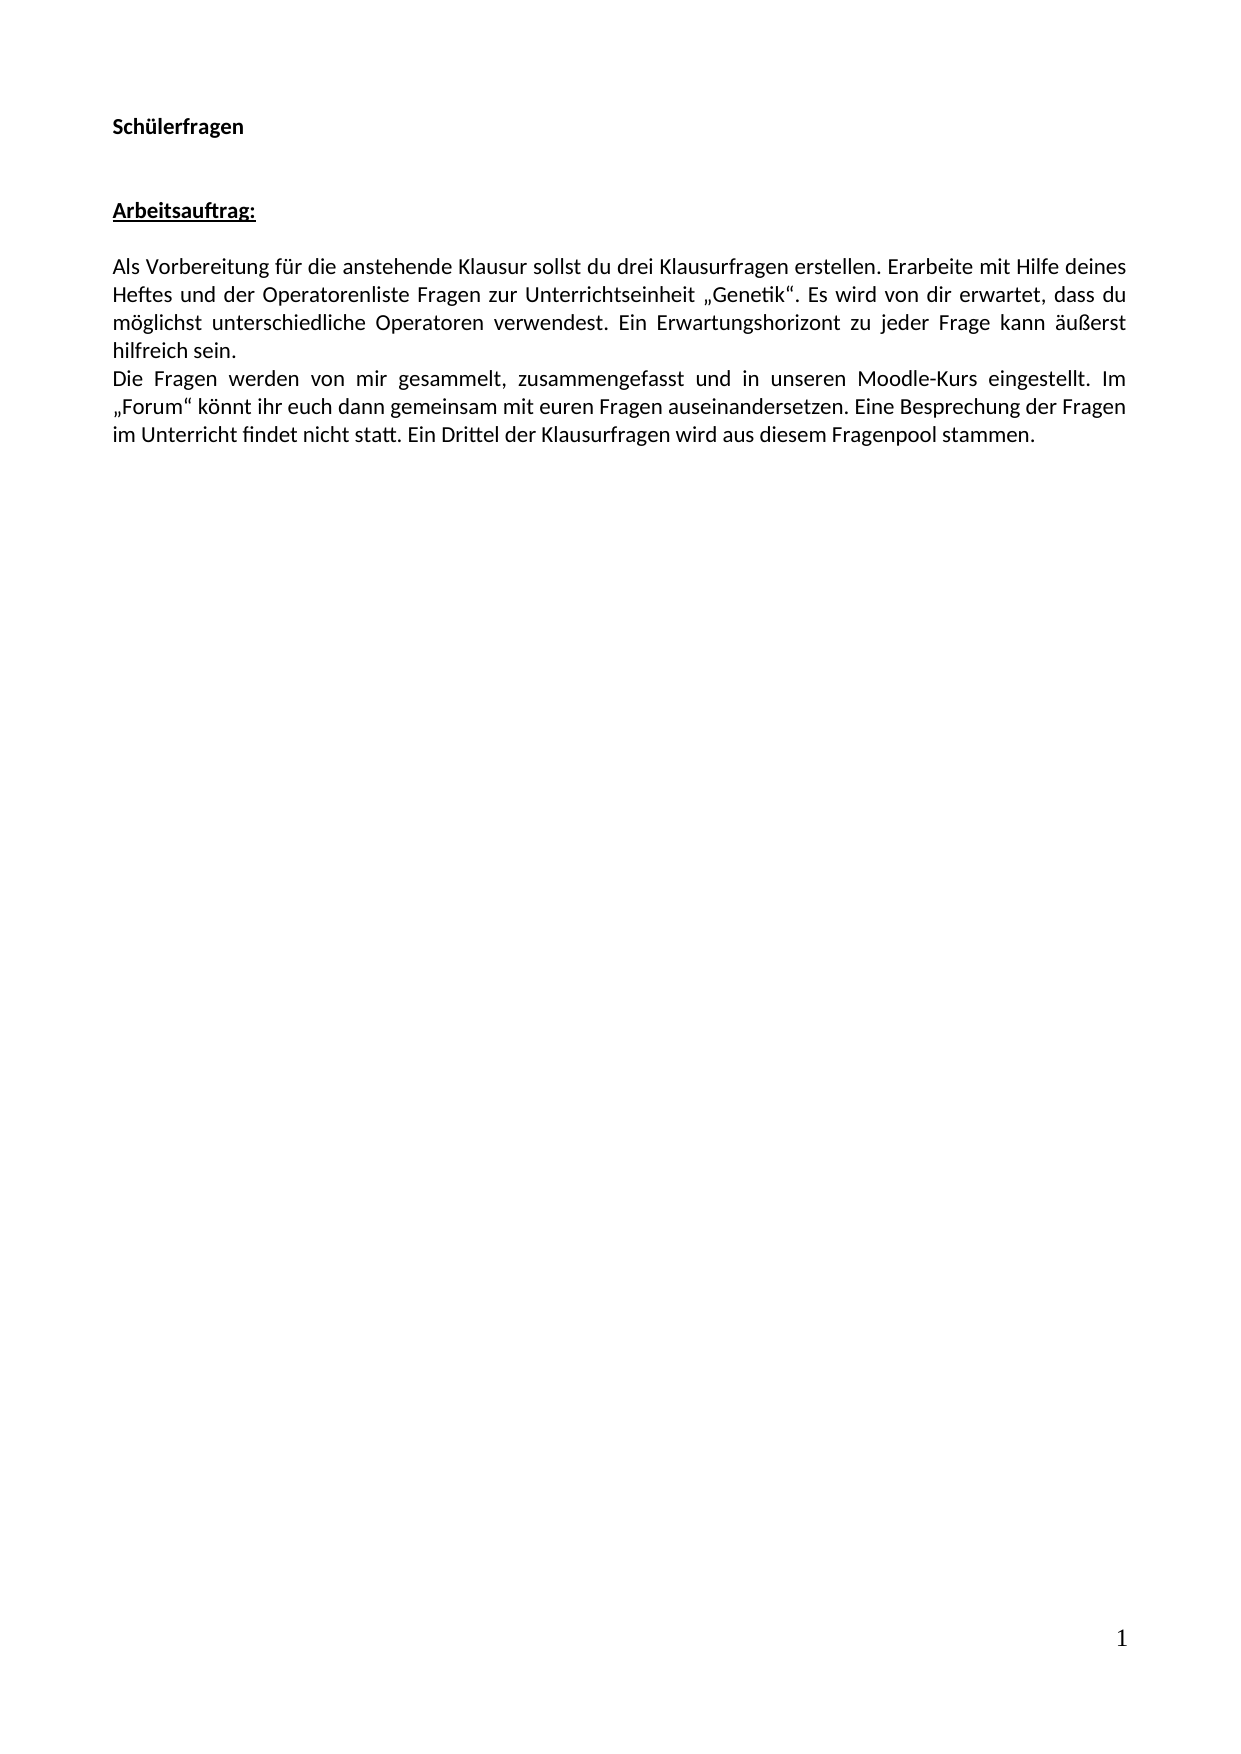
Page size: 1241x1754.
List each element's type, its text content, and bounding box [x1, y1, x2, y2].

title Die Fragen werden von mir gesammelt, zusammengefasst und in unseren Moodle-Kurs eingestellt. Im „Forum“ könnt ihr euch dann gemeinsam mit euren Fragen auseinandersetzen. Eine Besprechung der Fragen im Unterricht findet nicht statt. Ein Drittel der Klausurfragen wird aus diesem Fragenpool stammen. [112, 364, 1128, 448]
title Als Vorbereitung für die anstehende Klausur sollst du drei Klausurfragen erstellen. Erarbeite mit Hilfe deines Heftes und der Operatorenliste Fragen zur Unterrichtseinheit „Genetik“. Es wird von dir erwartet, dass du möglichst unterschiedliche Operatoren verwendest. Ein Erwartungshorizont zu jeder Frage kann äußerst hilfreich sein. [112, 252, 1128, 364]
title Arbeitsauftrag: [112, 196, 1128, 224]
title Schülerfragen [112, 112, 1128, 140]
